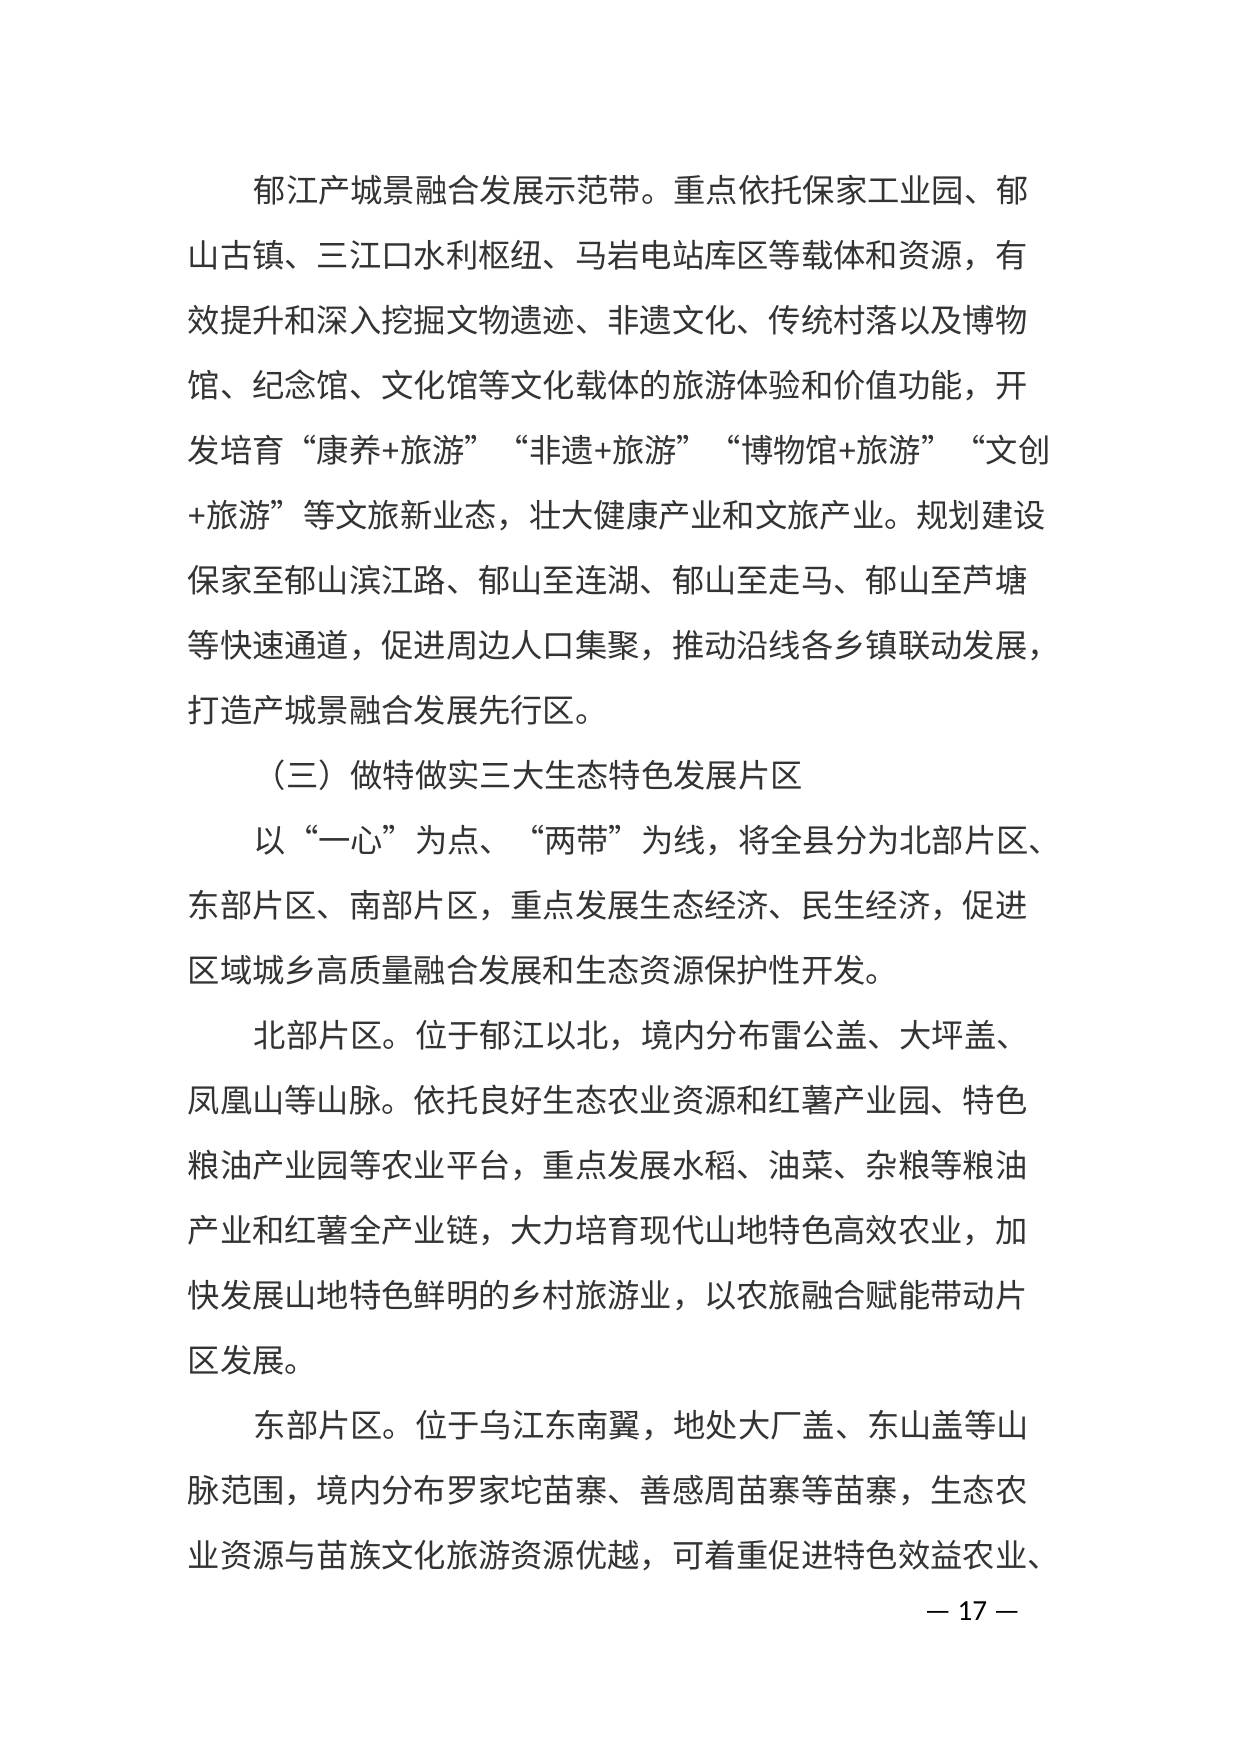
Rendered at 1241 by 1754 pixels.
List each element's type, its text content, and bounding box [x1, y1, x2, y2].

text （三）做特做实三大生态特色发展片区 [187, 741, 1053, 806]
text 郁江产城景融合发展示范带。重点依托保家工业园、郁山古镇、三江口水利枢纽、马岩电站库区等载体和资源，有效提升和深入挖掘文物遗迹、非遗文化、传统村落以及博物馆、纪念馆、文化馆等文化载体的旅游体验和价值功能，开发培育“康养+旅游”“非遗+旅游”“博物馆+旅游”“文创+旅游”等文旅新业态，壮大健康产业和文旅产业。规划建设保家至郁山滨江路、郁山至连湖、郁山至走马、郁山至芦塘等快速通道，促进周边人口集聚，推动沿线各乡镇联动发展，打造产城景融合发展先行区。 [187, 156, 1053, 741]
text 以“一心”为点、“两带”为线，将全县分为北部片区、东部片区、南部片区，重点发展生态经济、民生经济，促进区域城乡高质量融合发展和生态资源保护性开发。 [187, 806, 1053, 1001]
text 北部片区。位于郁江以北，境内分布雷公盖、大坪盖、凤凰山等山脉。依托良好生态农业资源和红薯产业园、特色粮油产业园等农业平台，重点发展水稻、油菜、杂粮等粮油产业和红薯全产业链，大力培育现代山地特色高效农业，加快发展山地特色鲜明的乡村旅游业，以农旅融合赋能带动片区发展。 [187, 1001, 1053, 1391]
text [187, 1391, 1053, 1586]
